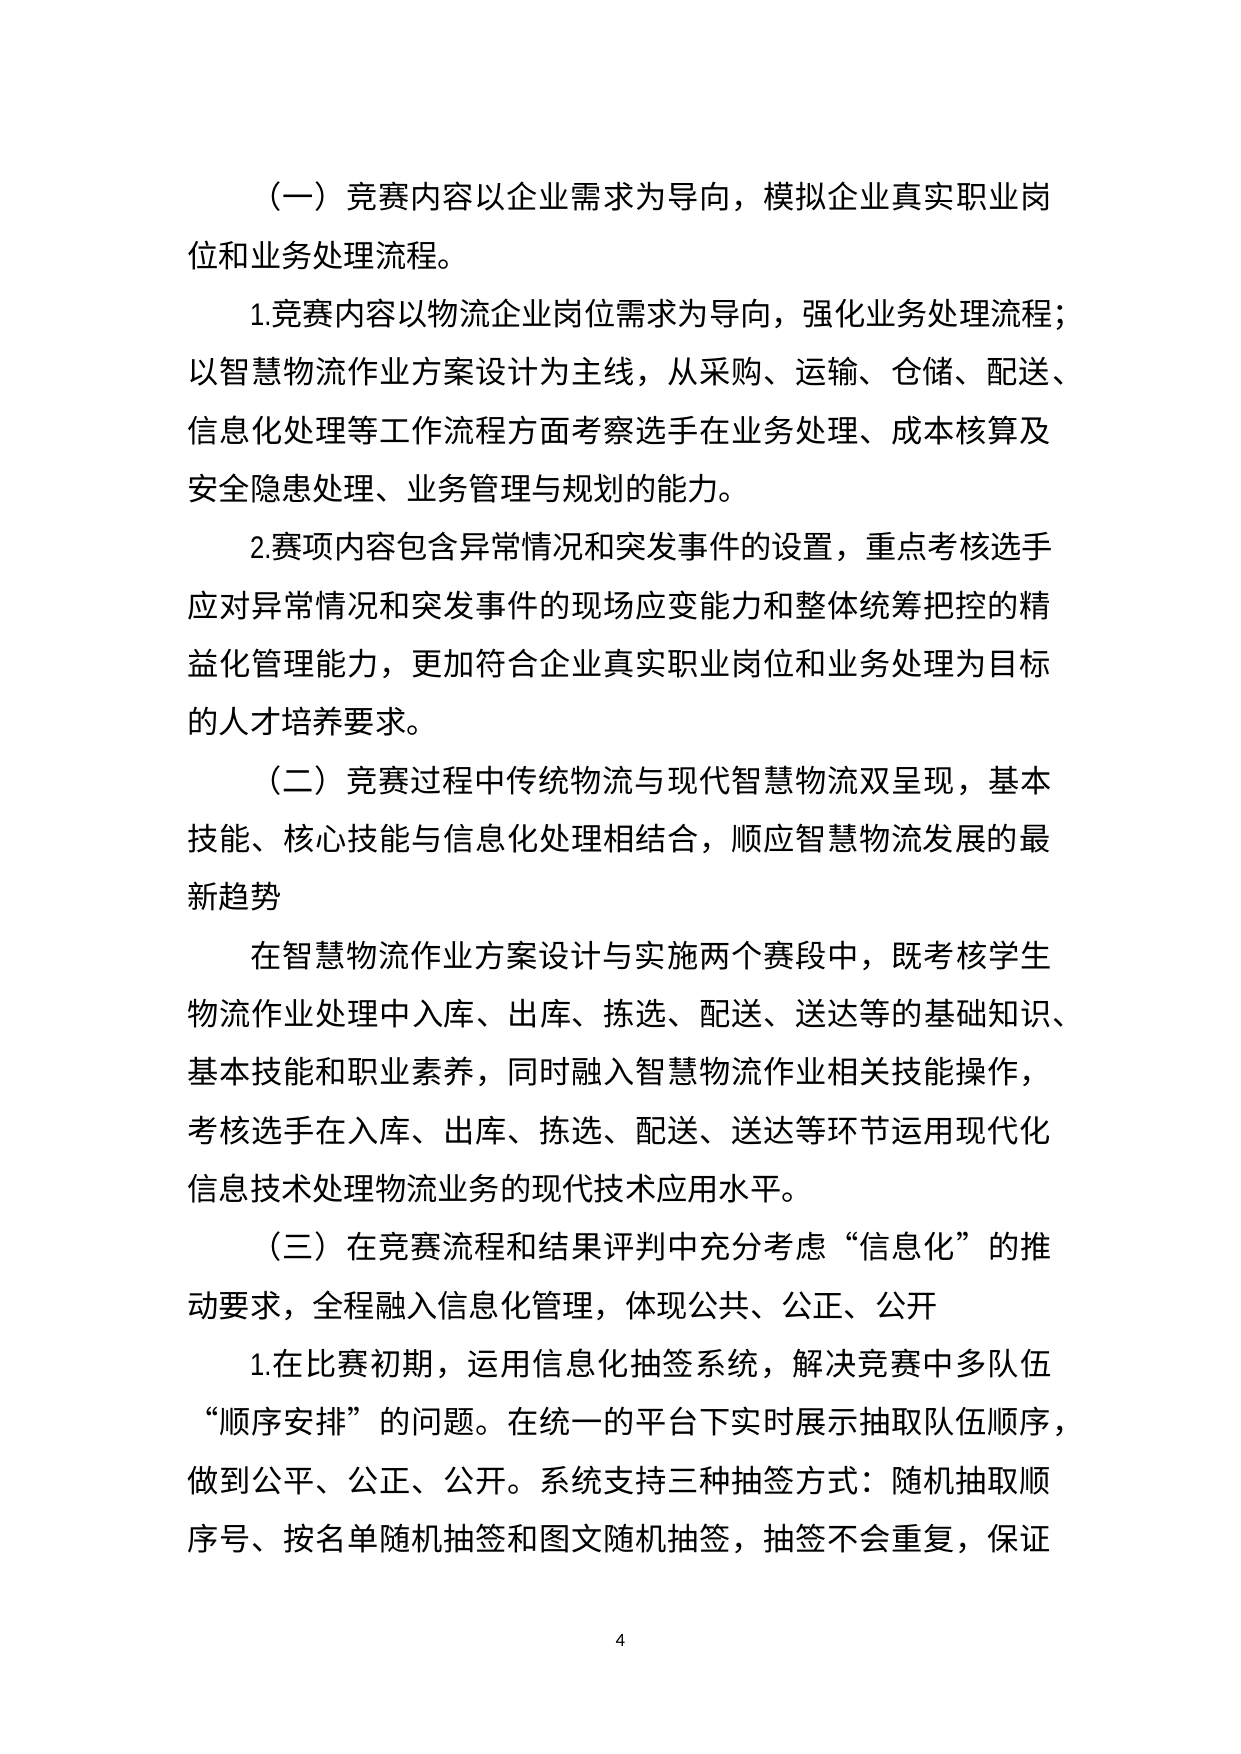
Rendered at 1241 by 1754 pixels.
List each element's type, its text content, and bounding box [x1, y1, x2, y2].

text 在智慧物流作业方案设计与实施两个赛段中，既考核学生物流作业处理中入库、出库、拣选、配送、送达等的基础知识、基本技能和职业素养，同时融入智慧物流作业相关技能操作，考核选手在入库、出库、拣选、配送、送达等环节运用现代化信息技术处理物流业务的现代技术应用水平。 [187, 920, 1053, 1212]
text （二）竞赛过程中传统物流与现代智慧物流双呈现，基本技能、核心技能与信息化处理相结合，顺应智慧物流发展的最新趋势 [187, 745, 1053, 920]
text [187, 1329, 1053, 1562]
text （一）竞赛内容以企业需求为导向，模拟企业真实职业岗位和业务处理流程。 [187, 162, 1053, 279]
text （三）在竞赛流程和结果评判中充分考虑“信息化”的推动要求，全程融入信息化管理，体现公共、公正、公开 [187, 1212, 1053, 1329]
text 1.竞赛内容以物流企业岗位需求为导向，强化业务处理流程；以智慧物流作业方案设计为主线，从采购、运输、仓储、配送、信息化处理等工作流程方面考察选手在业务处理、成本核算及安全隐患处理、业务管理与规划的能力。 [187, 279, 1053, 512]
text 2.赛项内容包含异常情况和突发事件的设置，重点考核选手应对异常情况和突发事件的现场应变能力和整体统筹把控的精益化管理能力，更加符合企业真实职业岗位和业务处理为目标的人才培养要求。 [187, 512, 1053, 745]
